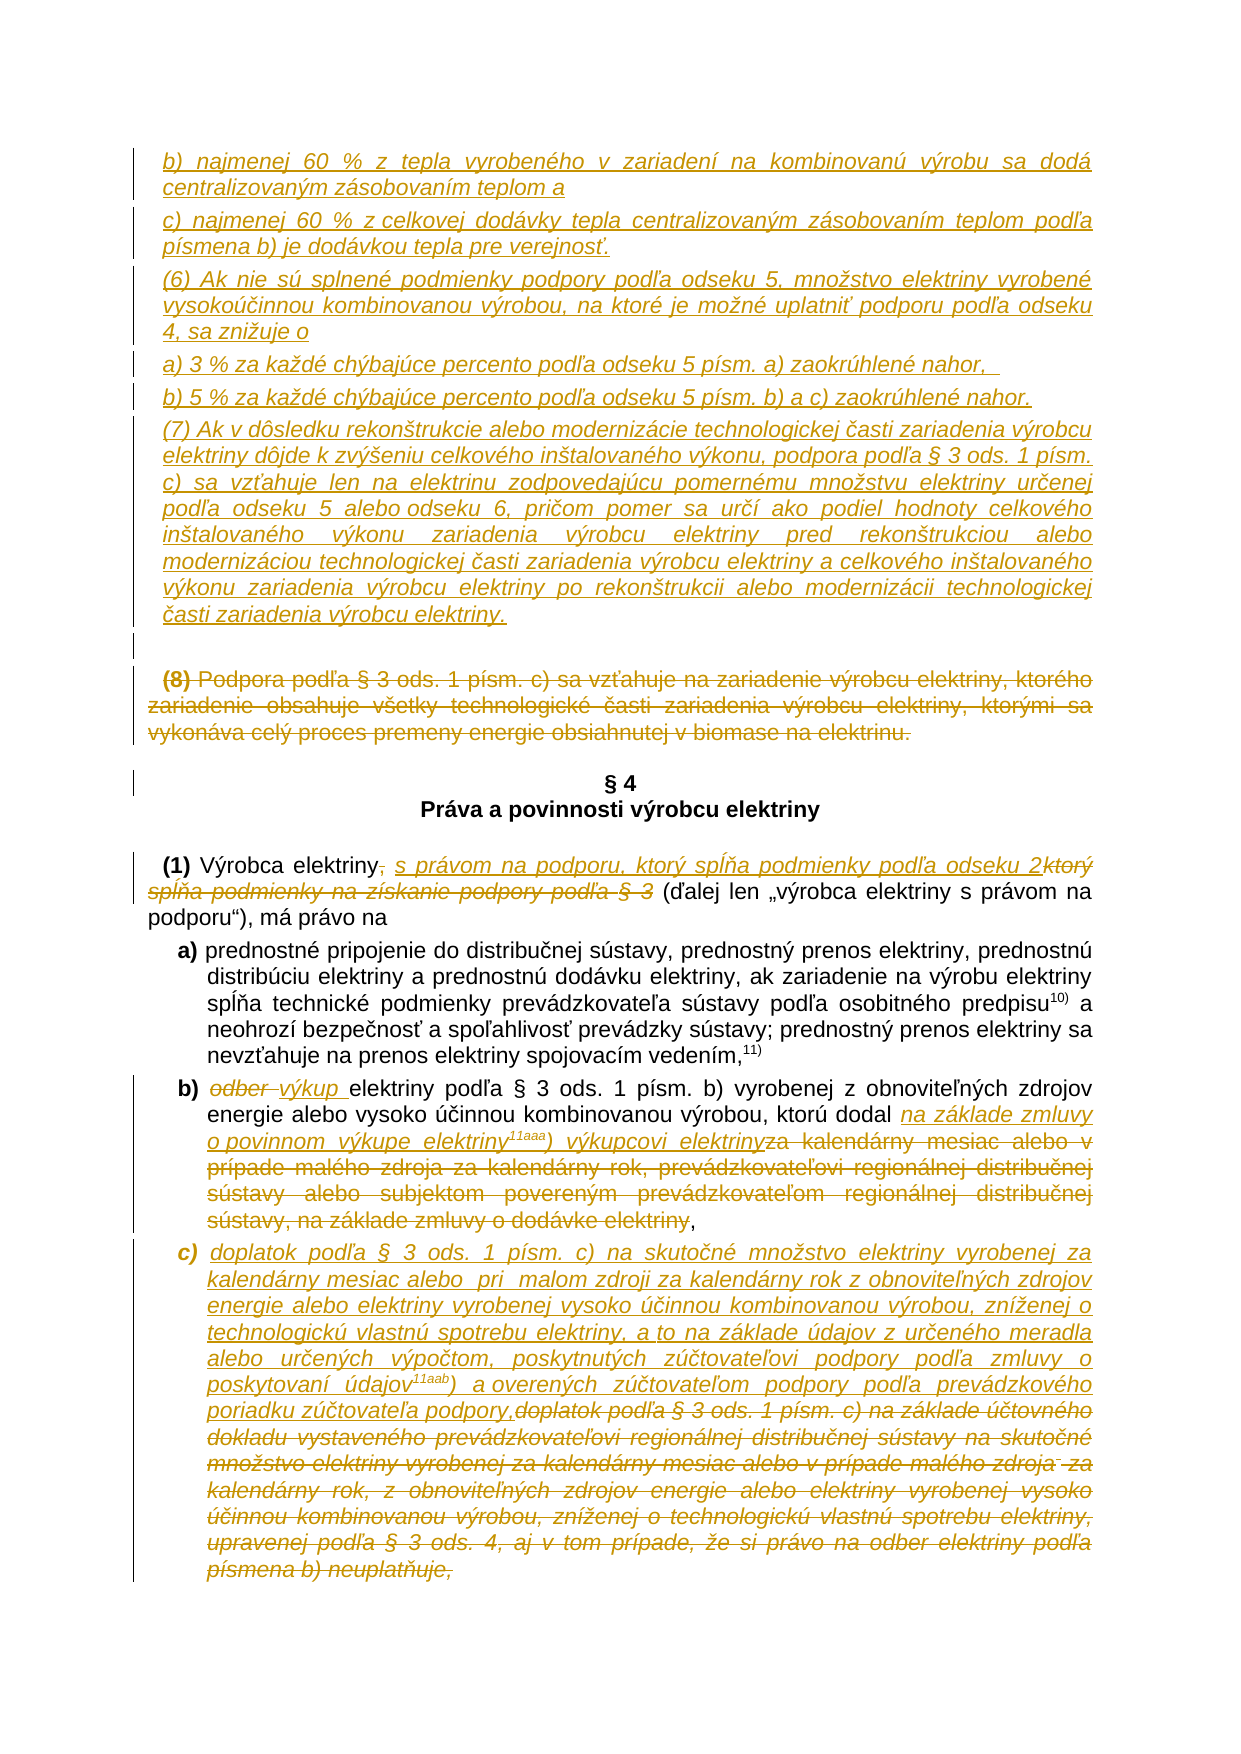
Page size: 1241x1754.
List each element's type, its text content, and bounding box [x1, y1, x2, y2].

text § 4 Práva a povinnosti výrobcu elektriny [148, 770, 1093, 822]
text b) elektriny podľa § 3 ods. 1 písm. b) vyrobenej z obnoviteľných zdrojov energie alebo vysoko účinnou kombinovanou výrobou, ktorú dodal , [177, 1075, 1093, 1233]
text (1) Výrobca elektriny (ďalej len „výrobca elektriny s právom na podporu“), má právo na [148, 852, 1093, 931]
text a) prednostné pripojenie do distribučnej sústavy, prednostný prenos elektriny, prednostnú distribúciu elektriny a prednostnú dodávku elektriny, ak zariadenie na výrobu elektriny spĺňa technické podmienky prevádzkovateľa sústavy podľa osobitného predpisu10) a neohrozí bezpečnosť a spoľahlivosť prevádzky sústavy; prednostný prenos elektriny sa nevzťahuje na prenos elektriny spojovacím vedením,11) [177, 937, 1093, 1069]
text c) [177, 1239, 1093, 1582]
